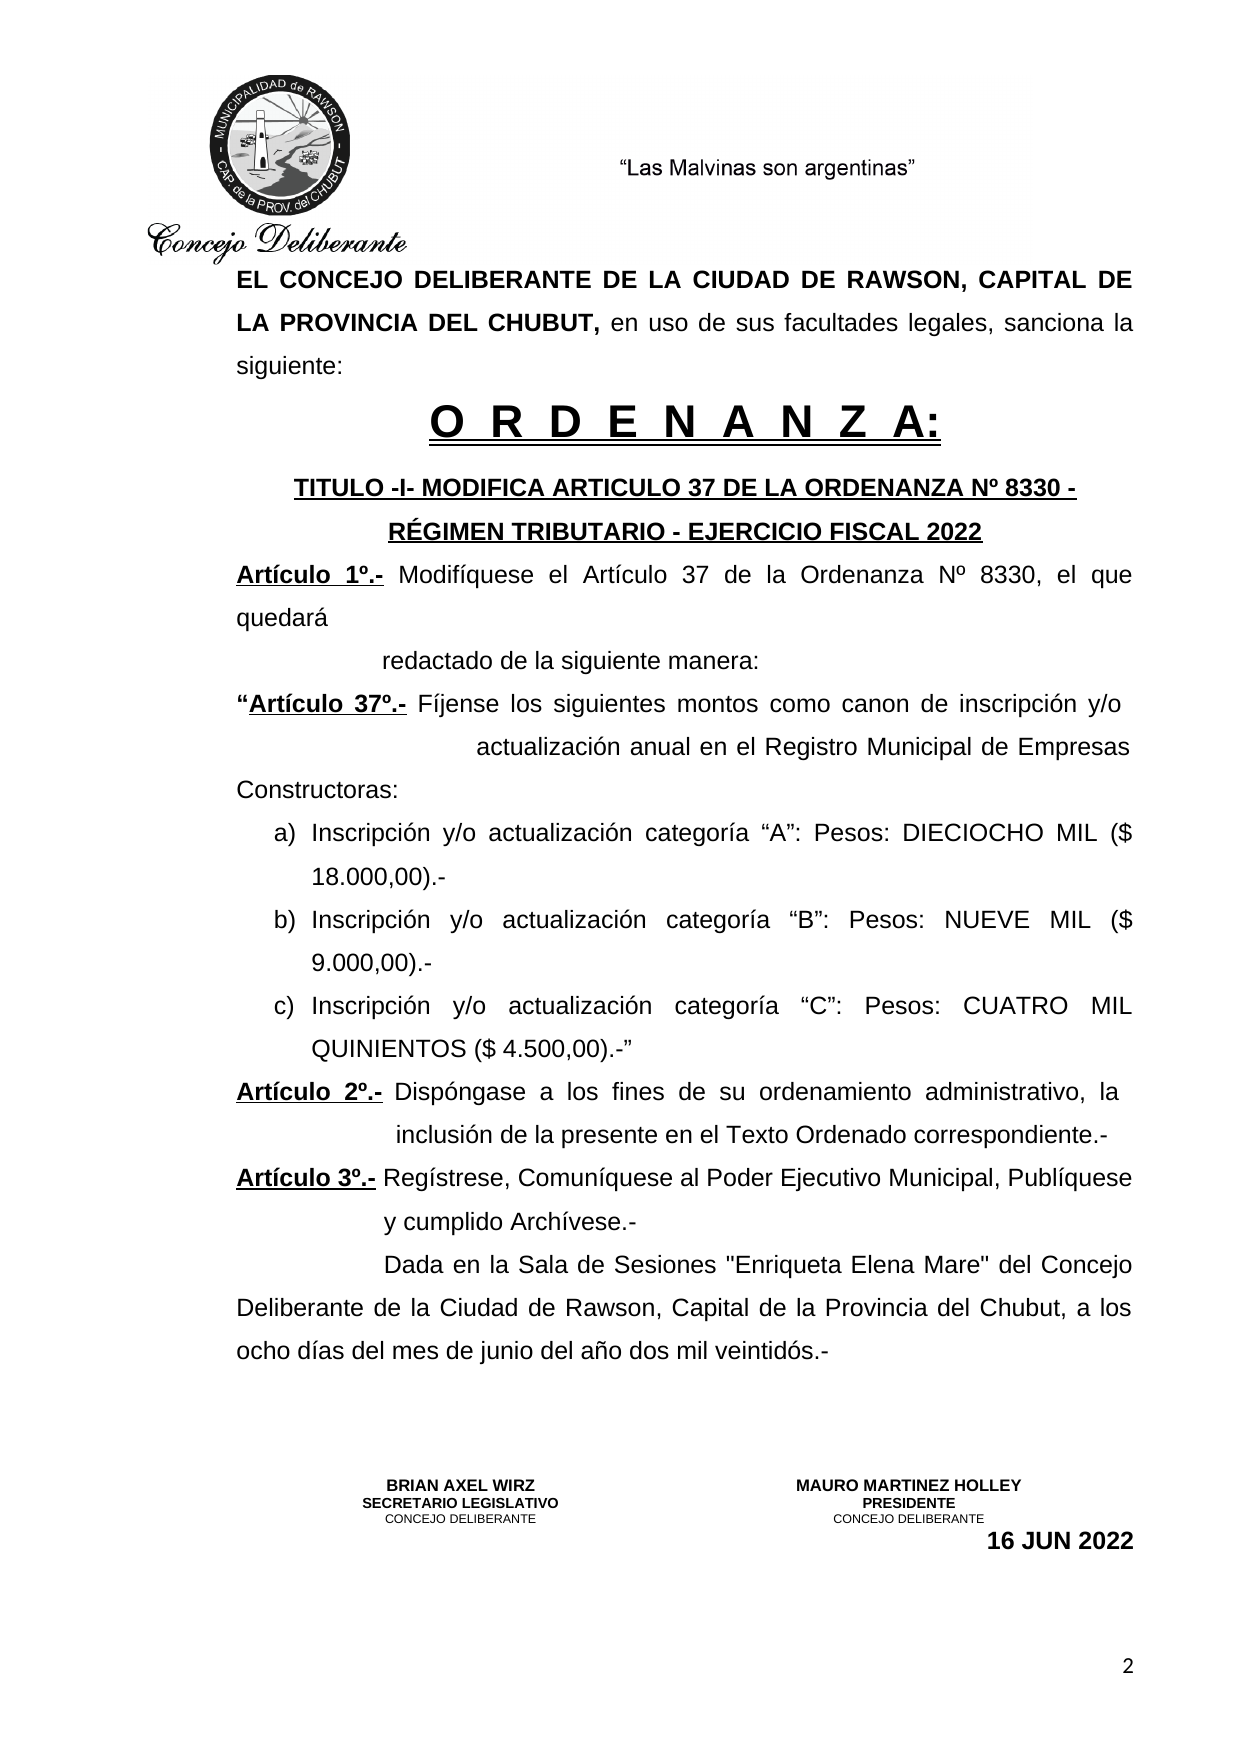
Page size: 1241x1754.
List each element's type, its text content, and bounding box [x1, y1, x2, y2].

text y cumplido Archívese.- [236, 1206, 1134, 1235]
text Artículo 2º.- Dispóngase a los fines de su ordenamiento administrativo, la inclusión de la presente en el Texto Ordenado correspondiente.- [236, 1077, 1134, 1149]
text Artículo 1º.- Modifíquese el Artículo 37 de la Ordenanza Nº 8330, el que quedará redactado de la siguiente manera: [236, 559, 1134, 674]
list Inscripción y/o actualización categoría “A”: Pesos: DIECIOCHO MIL ($ 18.000,00).- [274, 818, 1134, 890]
table_header BRIAN AXEL WIRZ SECRETARIO LEGISLATIVO CONCEJO DELIBERANTE [236, 1476, 684, 1526]
text O R D E N A N Z A: [236, 394, 1134, 447]
text Artículo 3º.- Regístrese, Comuníquese al Poder Ejecutivo Municipal, Publíquese [236, 1163, 1134, 1192]
picture [147, 75, 1034, 265]
list Inscripción y/o actualización categoría “B”: Pesos: NUEVE MIL ($ 9.000,00).- [274, 904, 1134, 976]
table_header MAURO MARTINEZ HOLLEY PRESIDENTE CONCEJO DELIBERANTE [685, 1476, 1133, 1526]
text Dada en la Sala de Sesiones "Enriqueta Elena Mare" del Concejo Deliberante de la Ciudad de Rawson, Capital de la Provincia del Chubut, a los ocho días del mes de junio del año dos mil veintidós.- [236, 1249, 1134, 1364]
text TITULO -I- MODIFICA ARTICULO 37 DE LA ORDENANZA Nº 8330 - RÉGIMEN TRIBUTARIO - EJERCICIO FISCAL 2022 [236, 473, 1134, 545]
text EL CONCEJO DELIBERANTE DE LA CIUDAD DE RAWSON, CAPITAL DE LA PROVINCIA DEL CHUBUT, en uso de sus facultades legales, sanciona la siguiente: [236, 265, 1134, 380]
list Inscripción y/o actualización categoría “C”: Pesos: CUATRO MIL QUINIENTOS ($ 4.500,00).-” [274, 991, 1134, 1063]
text 16 JUN 2022 [236, 1526, 1134, 1555]
text “Artículo 37º.- Fíjense los siguientes montos como canon de inscripción y/o actualización anual en el Registro Municipal de Empresas Constructoras: [236, 689, 1134, 804]
